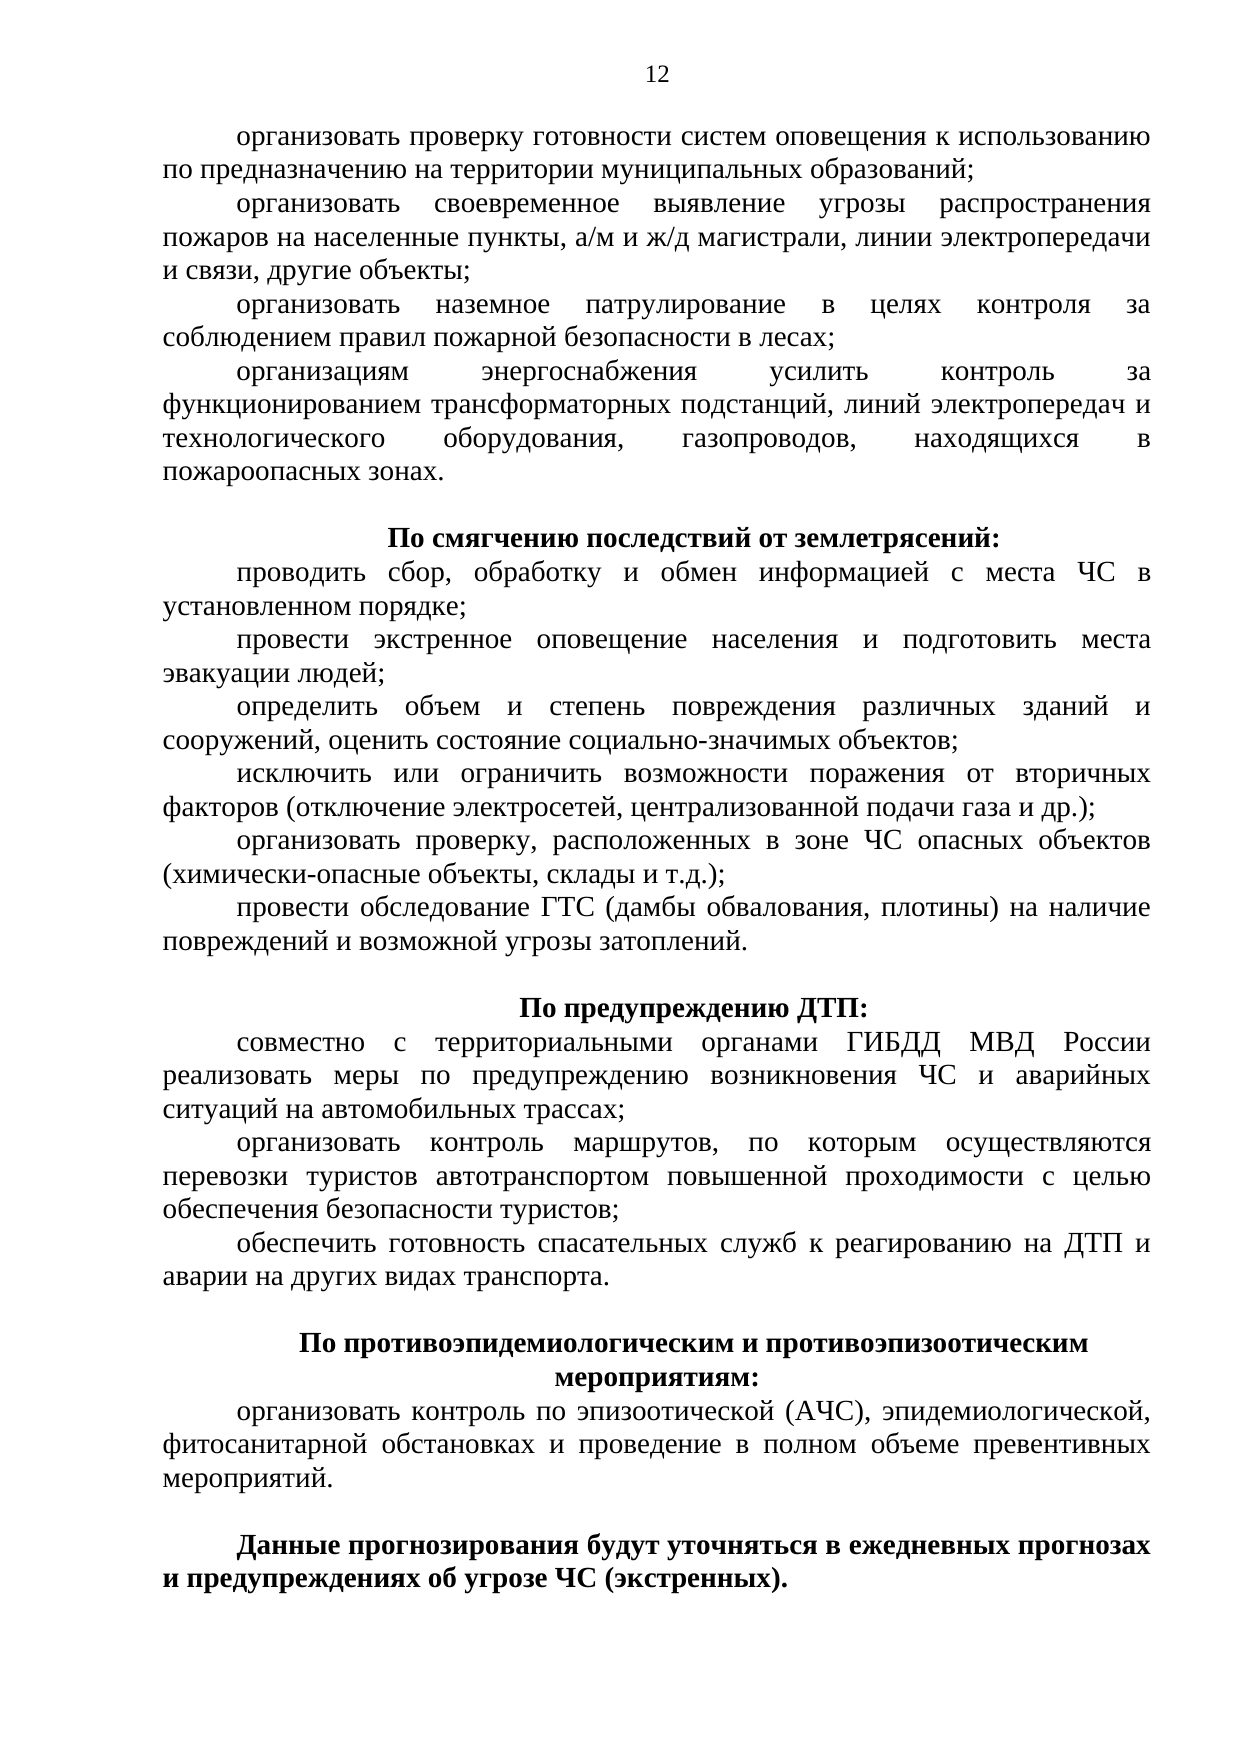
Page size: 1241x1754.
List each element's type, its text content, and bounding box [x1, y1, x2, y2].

text исключить или ограничить возможности поражения от вторичных факторов (отключение электросетей, централизованной подачи газа и др.); [162, 755, 1152, 822]
text По предупреждению ДТП: [162, 990, 1152, 1024]
text проводить сбор, обработку и обмен информацией с места ЧС в установленном порядке; [162, 554, 1152, 621]
text организациям энергоснабжения усилить контроль за функционированием трансформаторных подстанций, линий электропередач и технологического оборудования, газопроводов, находящихся в пожароопасных зонах. [162, 353, 1152, 487]
text организовать наземное патрулирование в целях контроля за соблюдением правил пожарной безопасности в лесах; [162, 286, 1152, 353]
text определить объем и степень повреждения различных зданий и сооружений, оценить состояние социально-значимых объектов; [162, 688, 1152, 755]
text провести обследование ГТС (дамбы обвалования, плотины) на наличие повреждений и возможной угрозы затоплений. [162, 889, 1152, 957]
text организовать проверку готовности систем оповещения к использованию по предназначению на территории муниципальных образований; [162, 118, 1152, 185]
text совместно с территориальными органами ГИБДД МВД России реализовать меры по предупреждению возникновения ЧС и аварийных ситуаций на автомобильных трассах; [162, 1024, 1152, 1124]
text организовать своевременное выявление угрозы распространения пожаров на населенные пункты, а/м и ж/д магистрали, линии электропередачи и связи, другие объекты; [162, 185, 1152, 286]
text обеспечить готовность спасательных служб к реагированию на ДТП и аварии на других видах транспорта. [162, 1225, 1152, 1292]
text провести экстренное оповещение населения и подготовить места эвакуации людей; [162, 621, 1152, 688]
text По противоэпидемиологическим и противоэпизоотическим мероприятиям: [162, 1326, 1152, 1393]
text организовать контроль по эпизоотической (АЧС), эпидемиологической, фитосанитарной обстановках и проведение в полном объеме превентивных мероприятий. [162, 1393, 1152, 1493]
text Данные прогнозирования будут уточняться в ежедневных прогнозах и предупреждениях об угрозе ЧС (экстренных). [162, 1527, 1152, 1594]
text организовать проверку, расположенных в зоне ЧС опасных объектов (химически-опасные объекты, склады и т.д.); [162, 822, 1152, 889]
text организовать контроль маршрутов, по которым осуществляются перевозки туристов автотранспортом повышенной проходимости с целью обеспечения безопасности туристов; [162, 1124, 1152, 1225]
text По смягчению последствий от землетрясений: [162, 521, 1152, 554]
